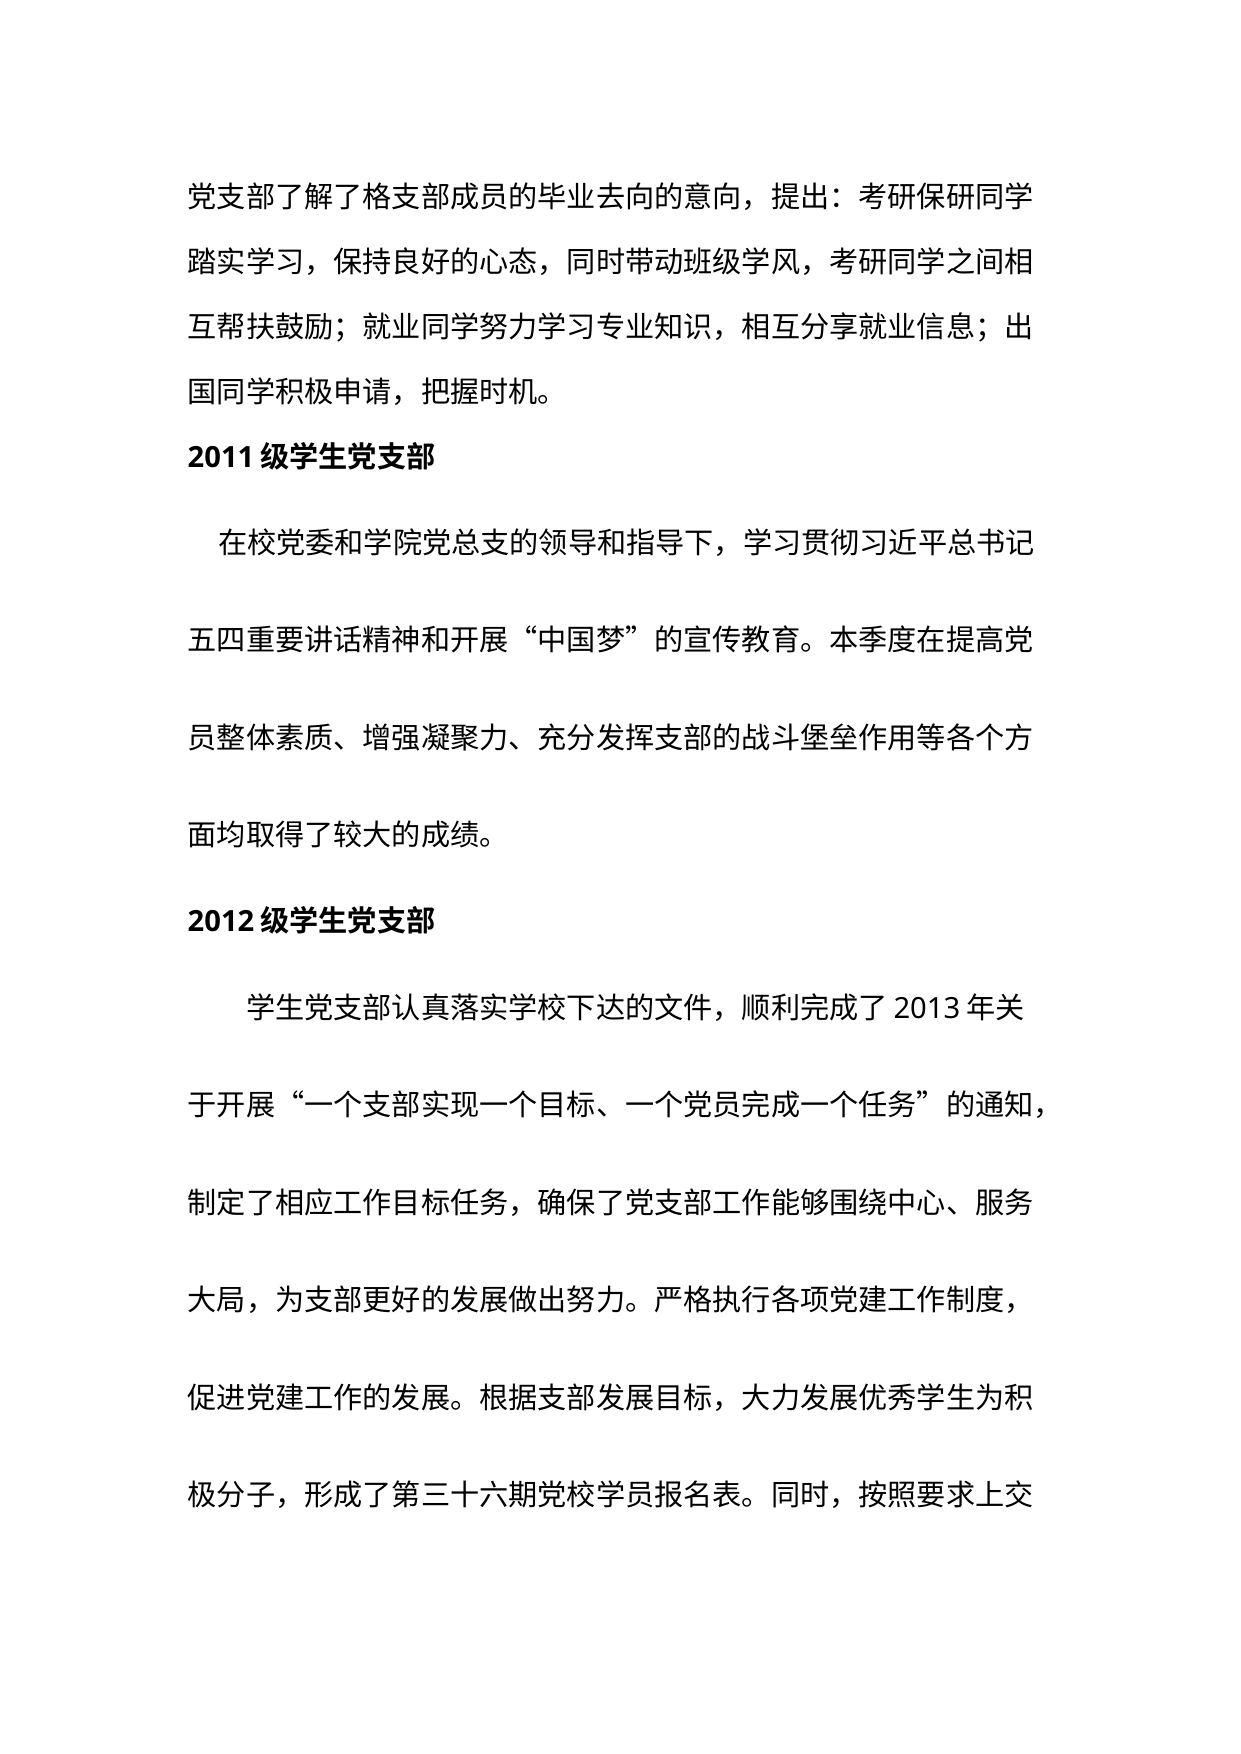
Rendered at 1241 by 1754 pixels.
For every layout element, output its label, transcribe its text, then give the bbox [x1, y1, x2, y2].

text 在校党委和学院党总支的领导和指导下，学习贯彻习近平总书记五四重要讲话精神和开展“中国梦”的宣传教育。本季度在提高党员整体素质、增强凝聚力、充分发挥支部的战斗堡垒作用等各个方面均取得了较大的成绩。 [187, 508, 1053, 866]
text 2011级学生党支部 [187, 422, 1053, 487]
text 2012级学生党支部 [187, 887, 1053, 952]
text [187, 973, 1053, 1525]
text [187, 162, 1053, 422]
